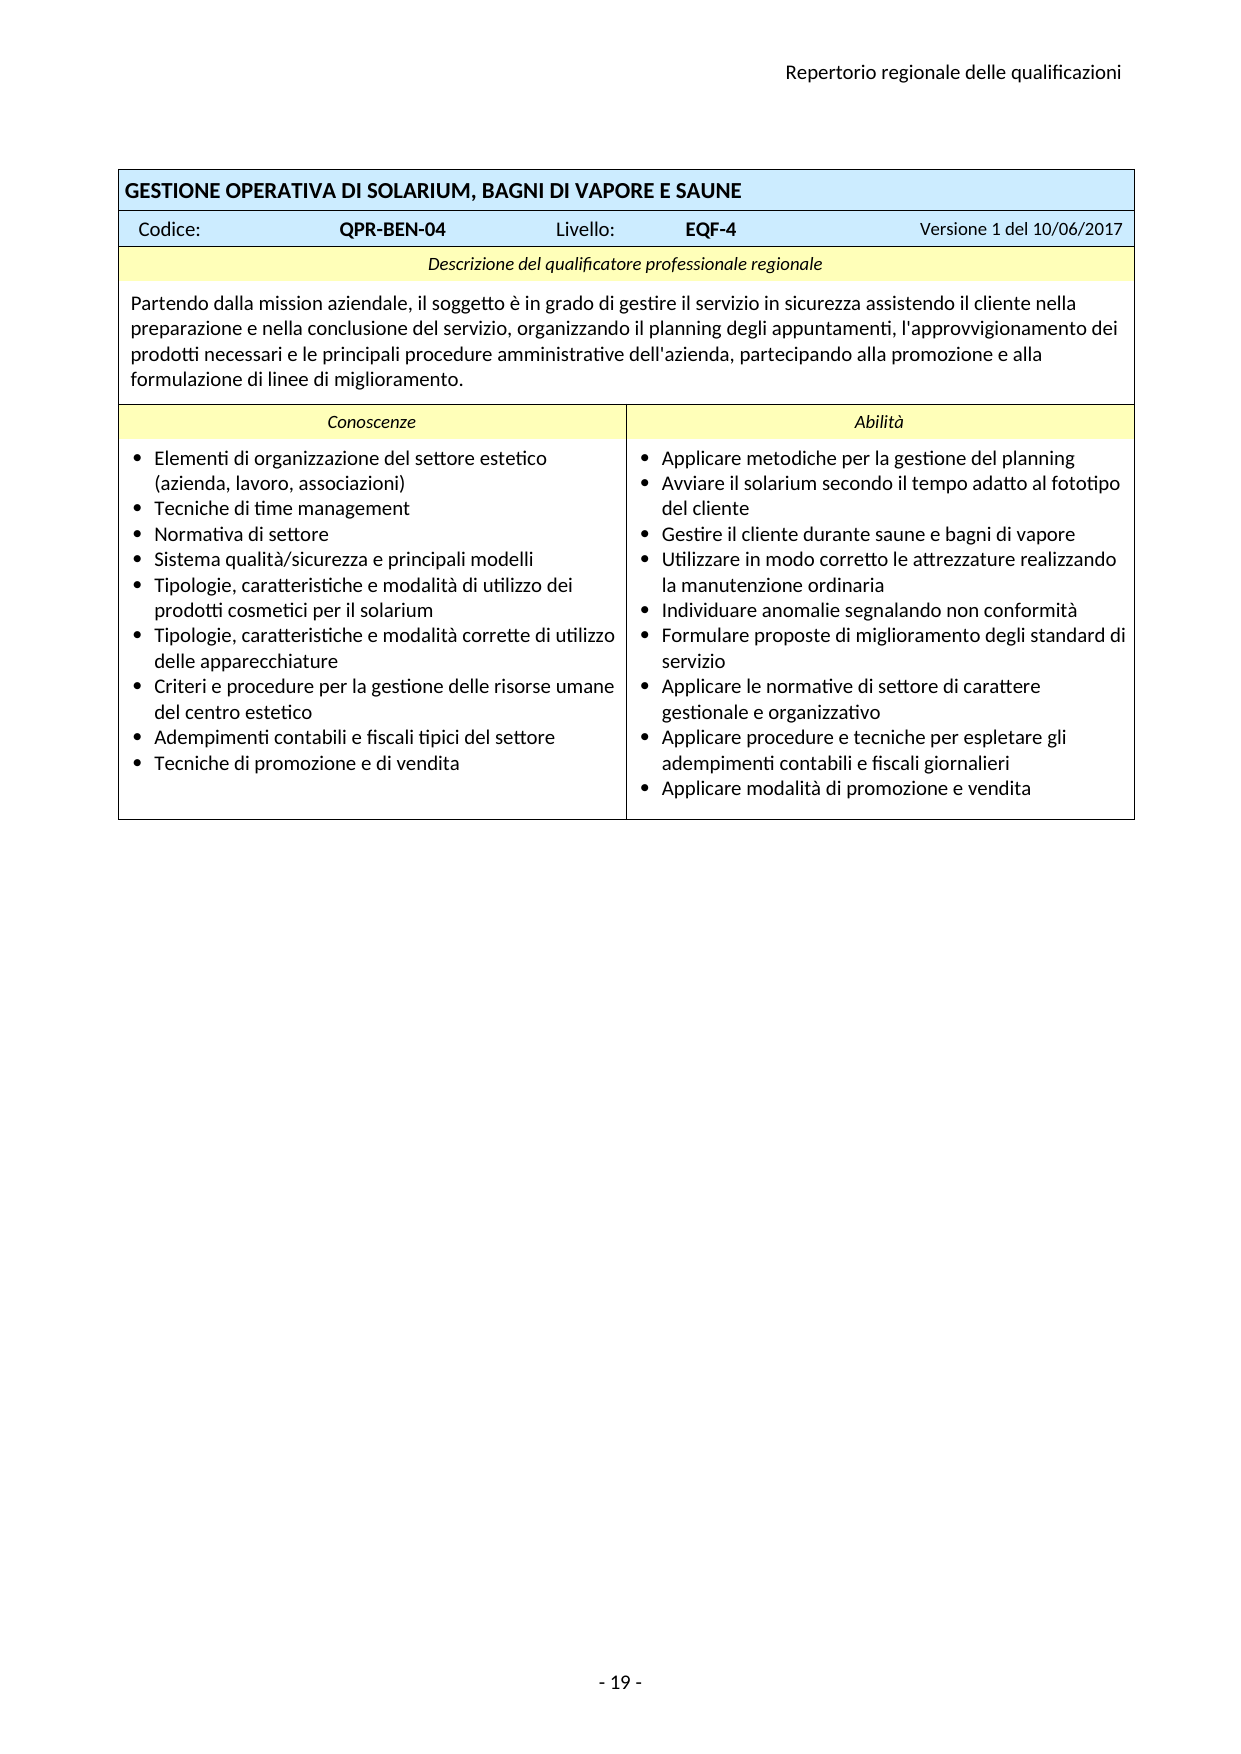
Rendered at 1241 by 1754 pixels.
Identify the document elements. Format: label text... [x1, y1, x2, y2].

table_header GESTIONE OPERATIVA DI SOLARIUM, BAGNI DI VAPORE E SAUNE [119, 170, 1134, 210]
table_cell EQF-4 [626, 211, 796, 246]
table_cell Conoscenze [119, 405, 626, 439]
table_cell Livello: [457, 211, 626, 246]
table_cell Abilità [627, 405, 1134, 439]
table_cell QPR-BEN-04 [207, 211, 457, 246]
table_cell Elementi di organizzazione del settore estetico (azienda, lavoro, associazioni) Tecniche di time management Normativa di settore Sistema qualità/sicurezza e principali modelli Tipologie, caratteristiche e modalità di utilizzo dei prodotti cosmetici per il solarium Tipologie, caratteristiche e modalità corrette di utilizzo delle apparecchiature Criteri e procedure per la gestione delle risorse umane del centro estetico Adempimenti contabili e fiscali tipici del settore Tecniche di promozione e di vendita [119, 439, 626, 819]
table_cell Codice: [119, 211, 207, 246]
table_cell Descrizione del qualificatore professionale regionale [119, 247, 1134, 281]
table_cell Versione 1 del 10/06/2017 [796, 211, 1134, 246]
table_cell Applicare metodiche per la gestione del planning Avviare il solarium secondo il tempo adatto al fototipo del cliente Gestire il cliente durante saune e bagni di vapore Utilizzare in modo corretto le attrezzature realizzando la manutenzione ordinaria Individuare anomalie segnalando non conformità Formulare proposte di miglioramento degli standard di servizio Applicare le normative di settore di carattere gestionale e organizzativo Applicare procedure e tecniche per espletare gli adempimenti contabili e fiscali giornalieri Applicare modalità di promozione e vendita [627, 439, 1134, 819]
table_cell Partendo dalla mission aziendale, il soggetto è in grado di gestire il servizio in sicurezza assistendo il cliente nella preparazione e nella conclusione del servizio, organizzando il planning degli appuntamenti, l'approvvigionamento dei prodotti necessari e le principali procedure amministrative dell'azienda, partecipando alla promozione e alla formulazione di linee di miglioramento. [119, 281, 1134, 403]
